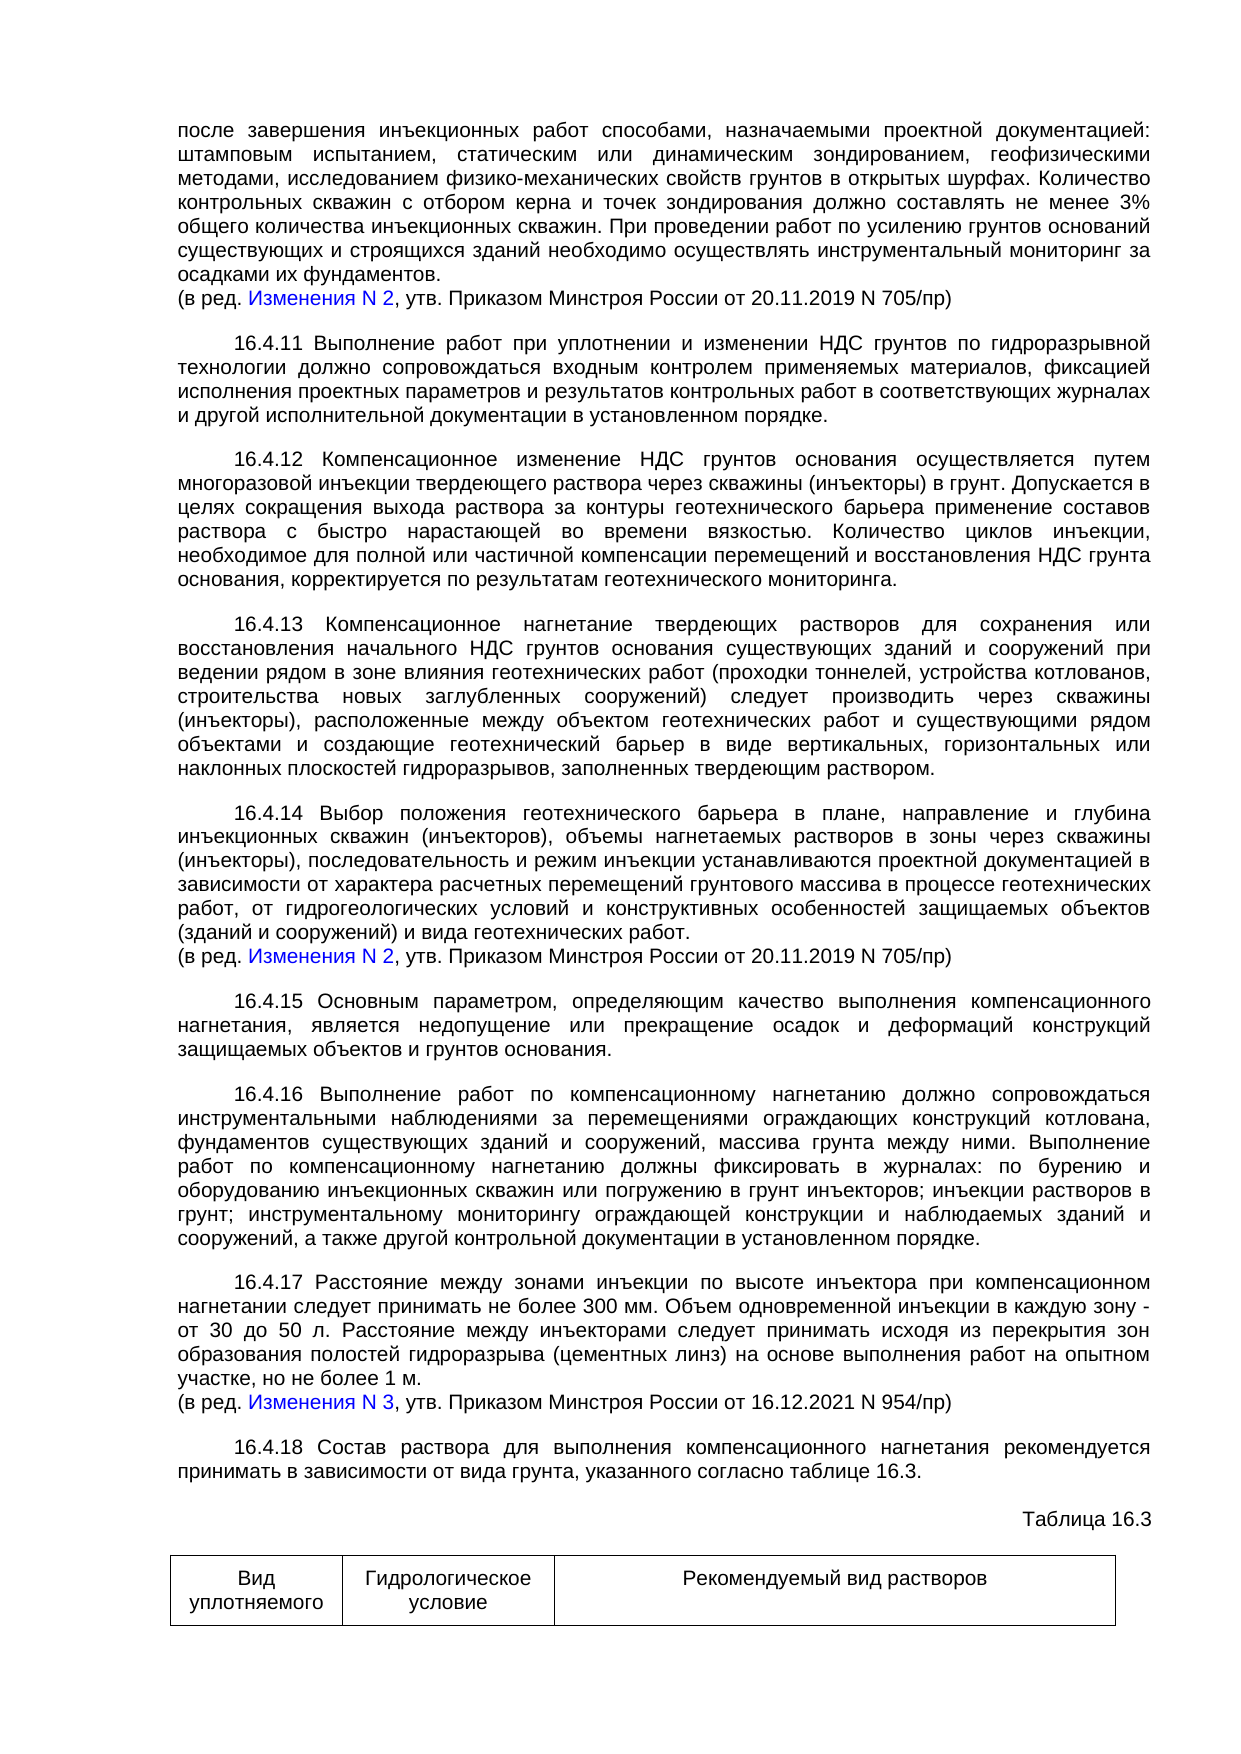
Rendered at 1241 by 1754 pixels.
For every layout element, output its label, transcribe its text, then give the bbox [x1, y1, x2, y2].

text 16.4.12 Компенсационное изменение НДС грунтов основания осуществляется путем многоразовой инъекции твердеющего раствора через скважины (инъекторы) в грунт. Допускается в целях сокращения выхода раствора за контуры геотехнического барьера применение составов раствора с быстро нарастающей во времени вязкостью. Количество циклов инъекции, необходимое для полной или частичной компенсации перемещений и восстановления НДС грунта основания, корректируется по результатам геотехнического мониторинга. [177, 447, 1152, 591]
text (в ред. Изменения N 2, утв. Приказом Минстроя России от 20.11.2019 N 705/пр) [177, 944, 1152, 968]
text 16.4.11 Выполнение работ при уплотнении и изменении НДС грунтов по гидроразрывной технологии должно сопровождаться входным контролем применяемых материалов, фиксацией исполнения проектных параметров и результатов контрольных работ в соответствующих журналах и другой исполнительной документации в установленном порядке. [177, 331, 1152, 426]
text 16.4.17 Расстояние между зонами инъекции по высоте инъектора при компенсационном нагнетании следует принимать не более 300 мм. Объем одновременной инъекции в каждую зону - от 30 до 50 л. Расстояние между инъекторами следует принимать исходя из перекрытия зон образования полостей гидроразрыва (цементных линз) на основе выполнения работ на опытном участке, но не более 1 м. [177, 1270, 1152, 1390]
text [177, 118, 1152, 286]
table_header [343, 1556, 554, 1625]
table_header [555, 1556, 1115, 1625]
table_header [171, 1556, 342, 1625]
text (в ред. Изменения N 2, утв. Приказом Минстроя России от 20.11.2019 N 705/пр) [177, 286, 1152, 310]
text Таблица 16.3 [177, 1507, 1152, 1531]
text (в ред. Изменения N 3, утв. Приказом Минстроя России от 16.12.2021 N 954/пр) [177, 1390, 1152, 1414]
text 16.4.15 Основным параметром, определяющим качество выполнения компенсационного нагнетания, является недопущение или прекращение осадок и деформаций конструкций защищаемых объектов и грунтов основания. [177, 989, 1152, 1061]
text 16.4.14 Выбор положения геотехнического барьера в плане, направление и глубина инъекционных скважин (инъекторов), объемы нагнетаемых растворов в зоны через скважины (инъекторы), последовательность и режим инъекции устанавливаются проектной документацией в зависимости от характера расчетных перемещений грунтового массива в процессе геотехнических работ, от гидрогеологических условий и конструктивных особенностей защищаемых объектов (зданий и сооружений) и вида геотехнических работ. [177, 800, 1152, 944]
text 16.4.18 Состав раствора для выполнения компенсационного нагнетания рекомендуется принимать в зависимости от вида грунта, указанного согласно таблице 16.3. [177, 1435, 1152, 1483]
text 16.4.13 Компенсационное нагнетание твердеющих растворов для сохранения или восстановления начального НДС грунтов основания существующих зданий и сооружений при ведении рядом в зоне влияния геотехнических работ (проходки тоннелей, устройства котлованов, строительства новых заглубленных сооружений) следует производить через скважины (инъекторы), расположенные между объектом геотехнических работ и существующими рядом объектами и создающие геотехнический барьер в виде вертикальных, горизонтальных или наклонных плоскостей гидроразрывов, заполненных твердеющим раствором. [177, 612, 1152, 779]
text 16.4.16 Выполнение работ по компенсационному нагнетанию должно сопровождаться инструментальными наблюдениями за перемещениями ограждающих конструкций котлована, фундаментов существующих зданий и сооружений, массива грунта между ними. Выполнение работ по компенсационному нагнетанию должны фиксировать в журналах: по бурению и оборудованию инъекционных скважин или погружению в грунт инъекторов; инъекции растворов в грунт; инструментальному мониторингу ограждающей конструкции и наблюдаемых зданий и сооружений, а также другой контрольной документации в установленном порядке. [177, 1082, 1152, 1249]
